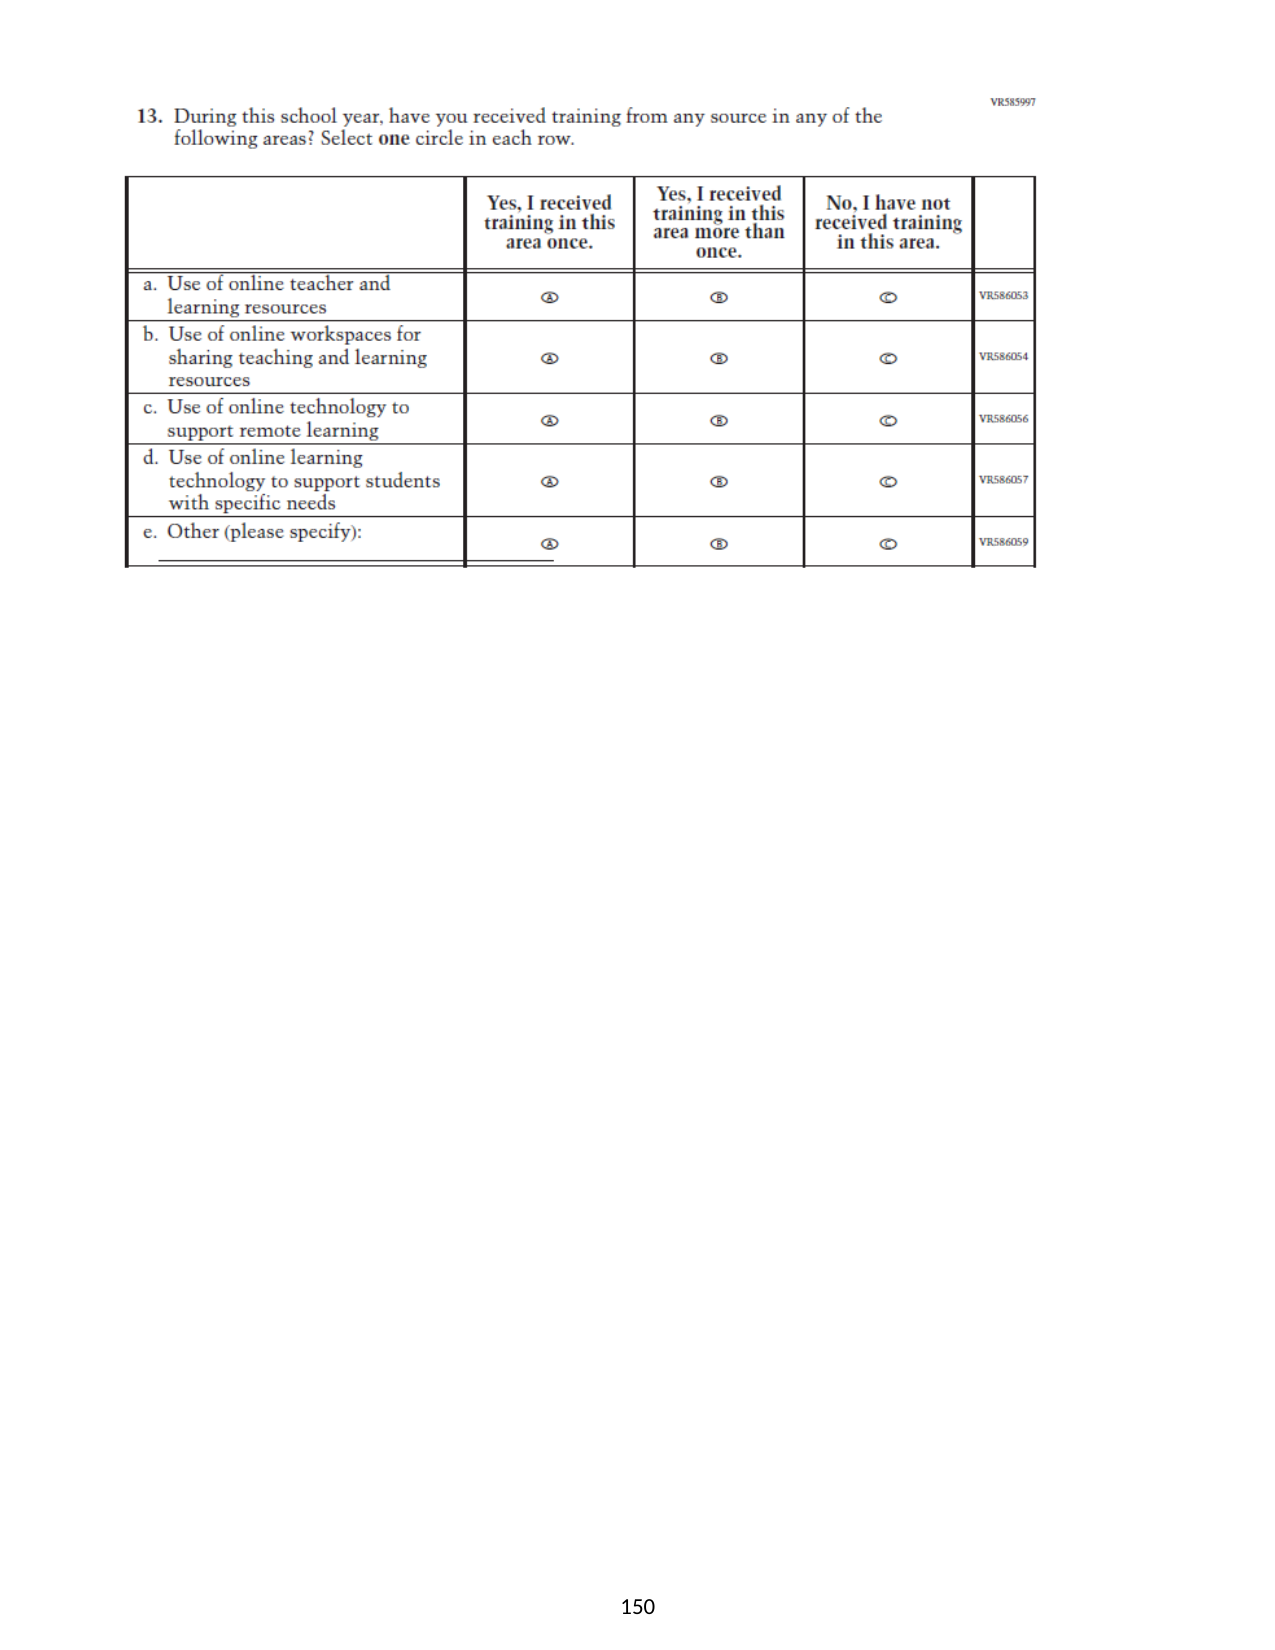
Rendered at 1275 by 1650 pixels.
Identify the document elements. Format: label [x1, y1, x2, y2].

picture [90, 84, 1065, 603]
